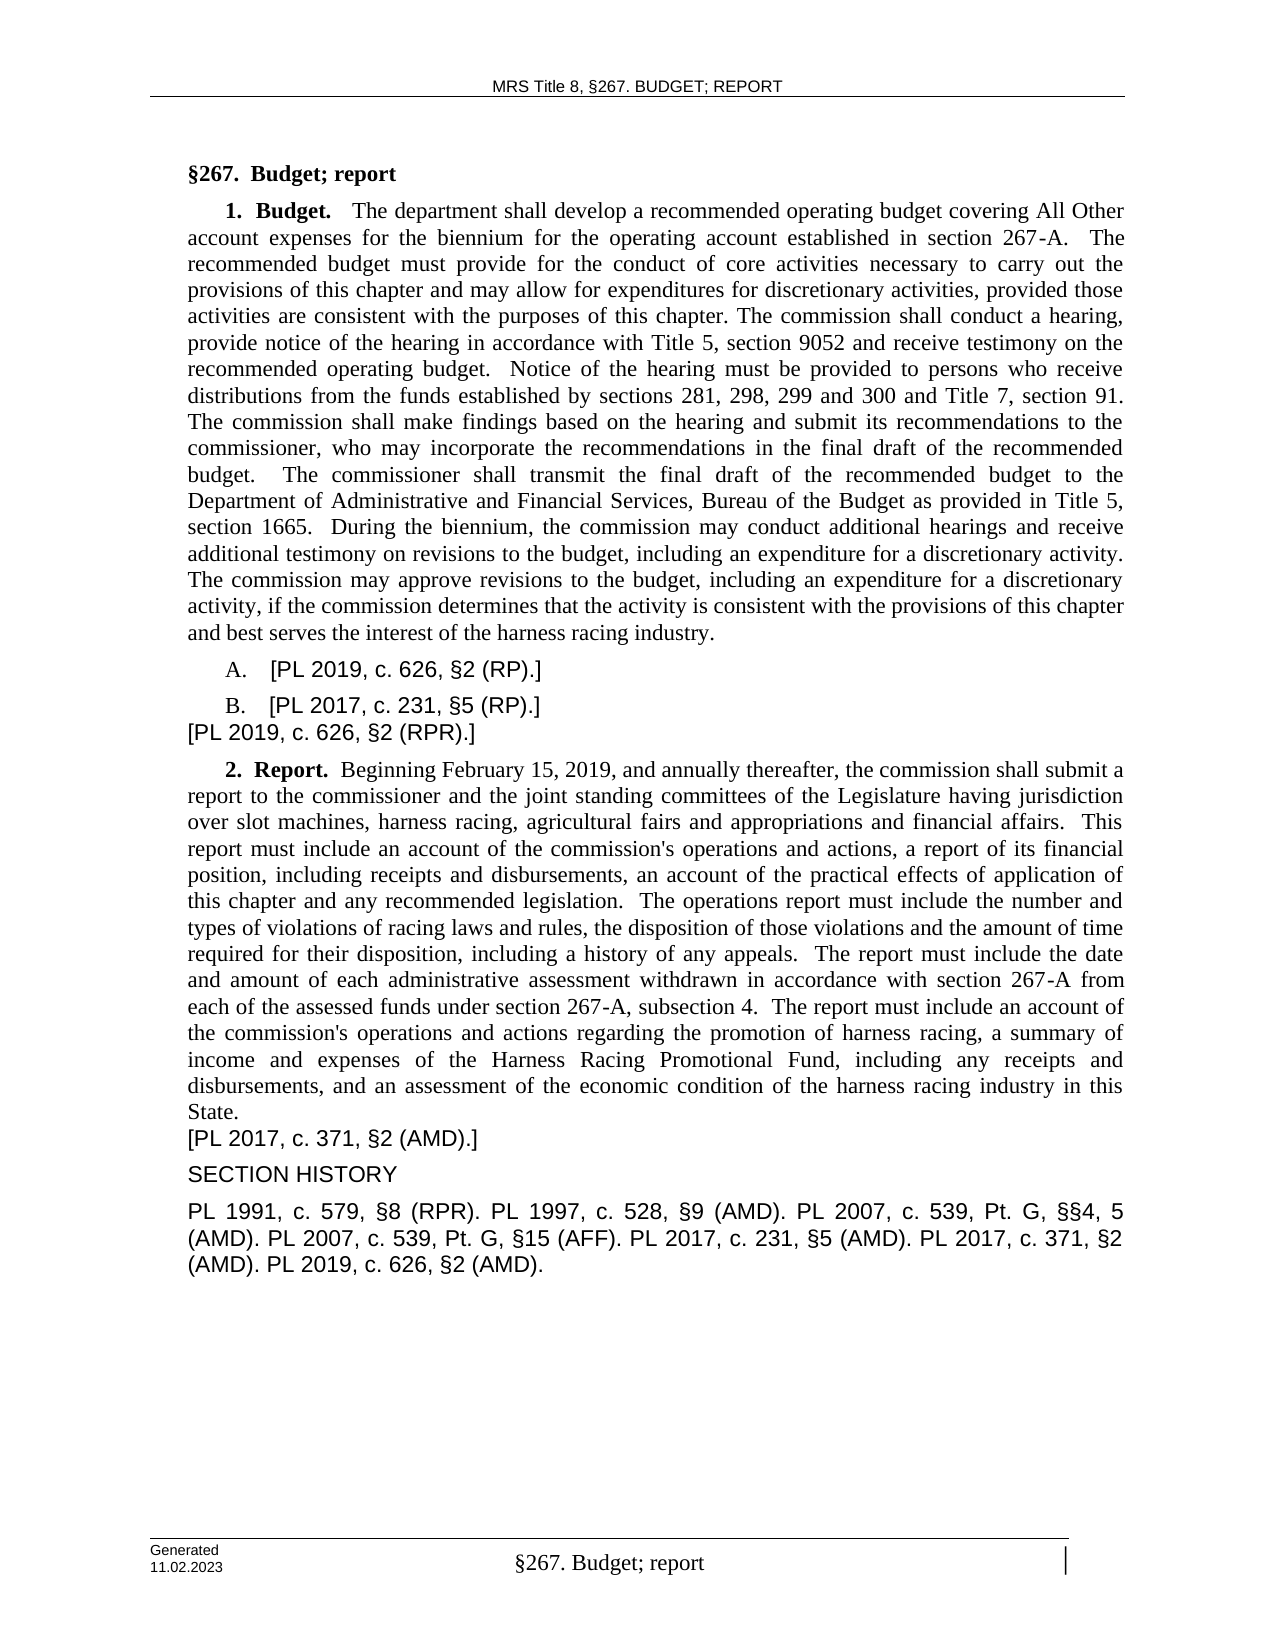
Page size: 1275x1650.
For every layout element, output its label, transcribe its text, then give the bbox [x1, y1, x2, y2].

text §267. Budget; report [187, 160, 1125, 187]
text B. [PL 2017, c. 231, §5 (RP).] [225, 692, 1125, 719]
text SECTION HISTORY [187, 1161, 1125, 1188]
text 2. Report. Beginning February 15, 2019, and annually thereafter, the commission shall submit a report to the commissioner and the joint standing committees of the Legislature having jurisdiction over slot machines, harness racing, agricultural fairs and appropriations and financial affairs. This report must include an account of the commission's operations and actions, a report of its financial position, including receipts and disbursements, an account of the practical effects of application of this chapter and any recommended legislation. The operations report must include the number and types of violations of racing laws and rules, the disposition of those violations and the amount of time required for their disposition, including a history of any appeals. The report must include the date and amount of each administrative assessment withdrawn in accordance with section 267‑A from each of the assessed funds under section 267‑A, subsection 4. The report must include an account of the commission's operations and actions regarding the promotion of harness racing, a summary of income and expenses of the Harness Racing Promotional Fund, including any receipts and disbursements, and an assessment of the economic condition of the harness racing industry in this State. [187, 756, 1125, 1125]
text [PL 2019, c. 626, §2 (RPR).] [187, 719, 1125, 745]
text PL 1991, c. 579, §8 (RPR). PL 1997, c. 528, §9 (AMD). PL 2007, c. 539, Pt. G, §§4, 5 (AMD). PL 2007, c. 539, Pt. G, §15 (AFF). PL 2017, c. 231, §5 (AMD). PL 2017, c. 371, §2 (AMD). PL 2019, c. 626, §2 (AMD). [187, 1198, 1125, 1277]
text A. [PL 2019, c. 626, §2 (RP).] [225, 656, 1125, 682]
text [PL 2017, c. 371, §2 (AMD).] [187, 1125, 1125, 1151]
text 1. Budget. The department shall develop a recommended operating budget covering All Other account expenses for the biennium for the operating account established in section 267‑A. The recommended budget must provide for the conduct of core activities necessary to carry out the provisions of this chapter and may allow for expenditures for discretionary activities, provided those activities are consistent with the purposes of this chapter. The commission shall conduct a hearing, provide notice of the hearing in accordance with Title 5, section 9052 and receive testimony on the recommended operating budget. Notice of the hearing must be provided to persons who receive distributions from the funds established by sections 281, 298, 299 and 300 and Title 7, section 91. The commission shall make findings based on the hearing and submit its recommendations to the commissioner, who may incorporate the recommendations in the final draft of the recommended budget. The commissioner shall transmit the final draft of the recommended budget to the Department of Administrative and Financial Services, Bureau of the Budget as provided in Title 5, section 1665. During the biennium, the commission may conduct additional hearings and receive additional testimony on revisions to the budget, including an expenditure for a discretionary activity. The commission may approve revisions to the budget, including an expenditure for a discretionary activity, if the commission determines that the activity is consistent with the provisions of this chapter and best serves the interest of the harness racing industry. [187, 197, 1125, 645]
